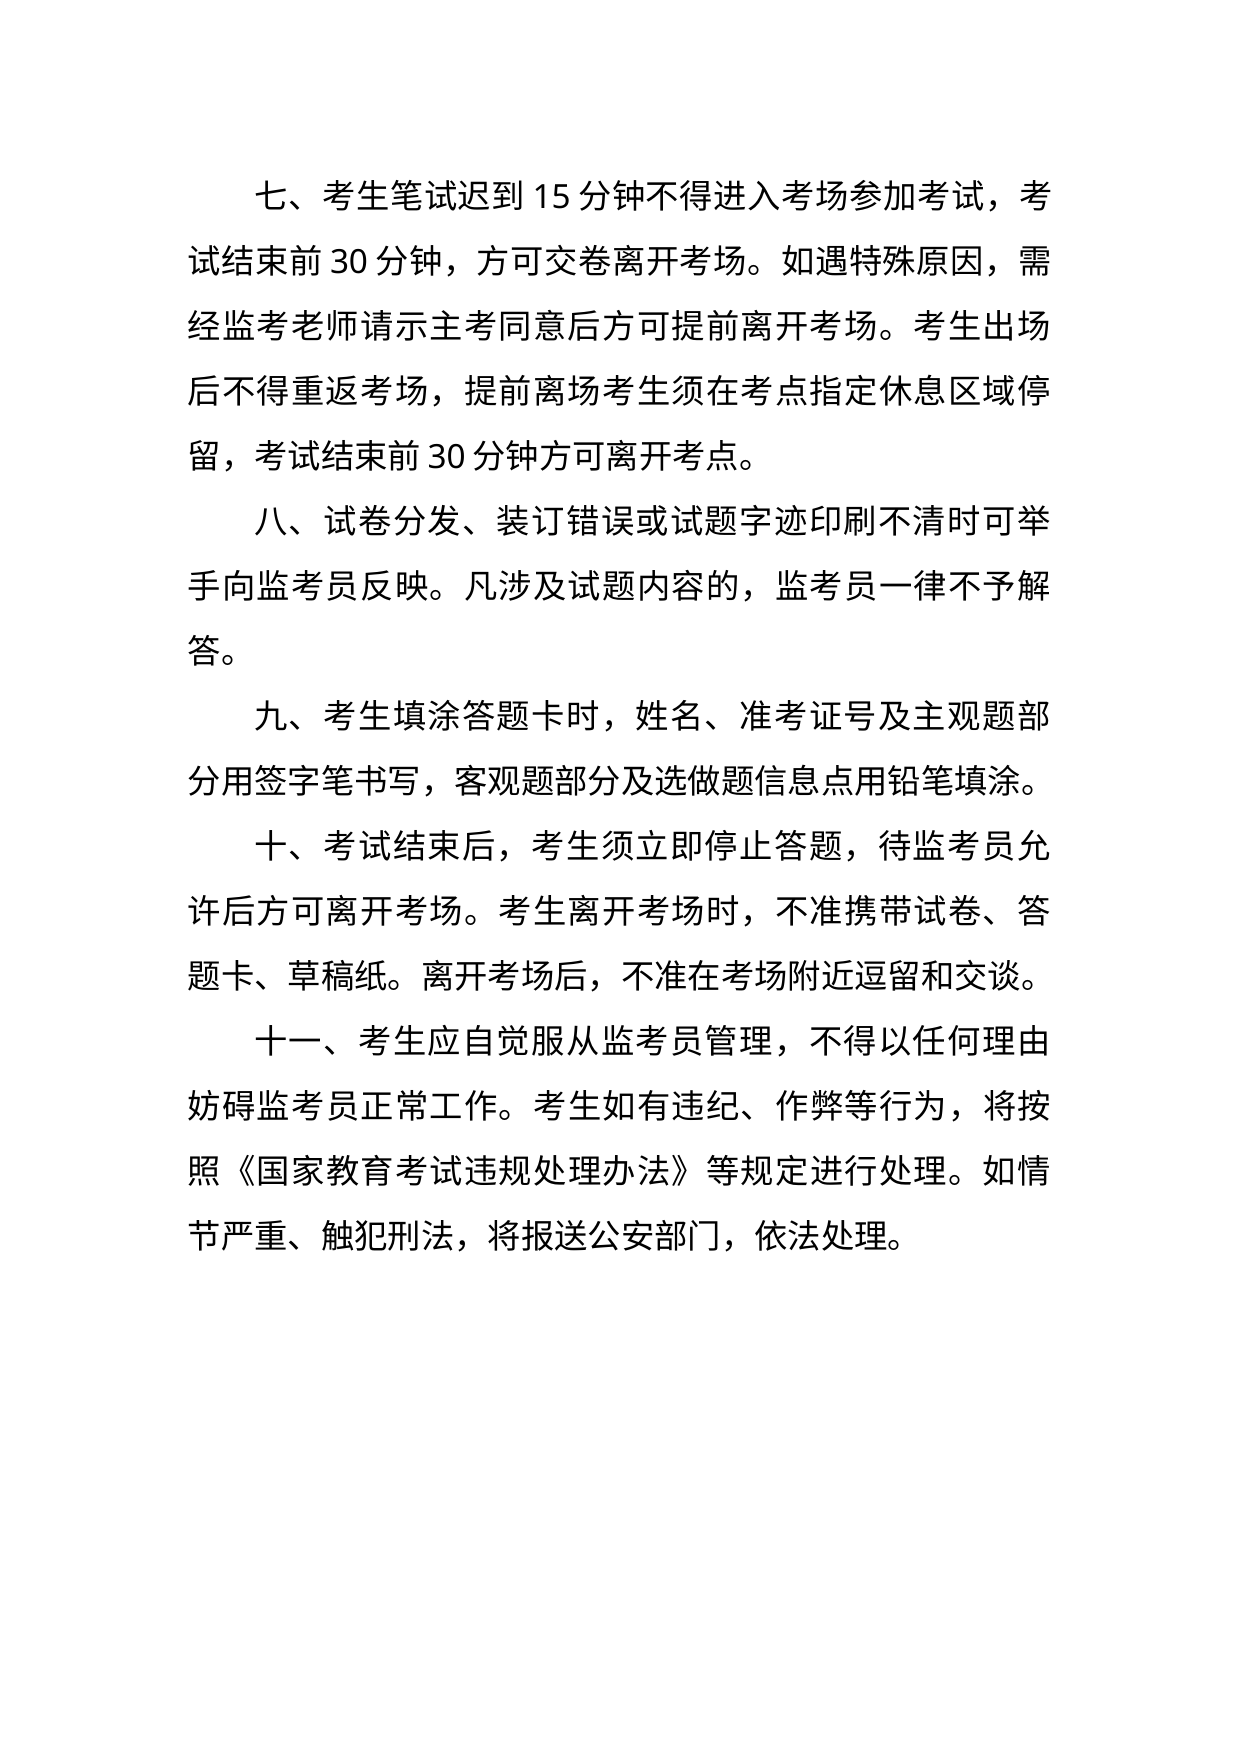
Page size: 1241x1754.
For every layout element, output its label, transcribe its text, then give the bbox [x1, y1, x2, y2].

text 七、考生笔试迟到15分钟不得进入考场参加考试，考试结束前30分钟，方可交卷离开考场。如遇特殊原因，需经监考老师请示主考同意后方可提前离开考场。考生出场后不得重返考场，提前离场考生须在考点指定休息区域停留，考试结束前30分钟方可离开考点。 [187, 162, 1053, 487]
text 九、考生填涂答题卡时，姓名、准考证号及主观题部分用签字笔书写，客观题部分及选做题信息点用铅笔填涂。 [187, 682, 1053, 812]
text 八、试卷分发、装订错误或试题字迹印刷不清时可举手向监考员反映。凡涉及试题内容的，监考员一律不予解答。 [187, 487, 1053, 682]
text 十一、考生应自觉服从监考员管理，不得以任何理由妨碍监考员正常工作。考生如有违纪、作弊等行为，将按照《国家教育考试违规处理办法》等规定进行处理。如情节严重、触犯刑法，将报送公安部门，依法处理。 [187, 1007, 1053, 1267]
text 十、考试结束后，考生须立即停止答题，待监考员允许后方可离开考场。考生离开考场时，不准携带试卷、答题卡、草稿纸。离开考场后，不准在考场附近逗留和交谈。 [187, 812, 1053, 1007]
